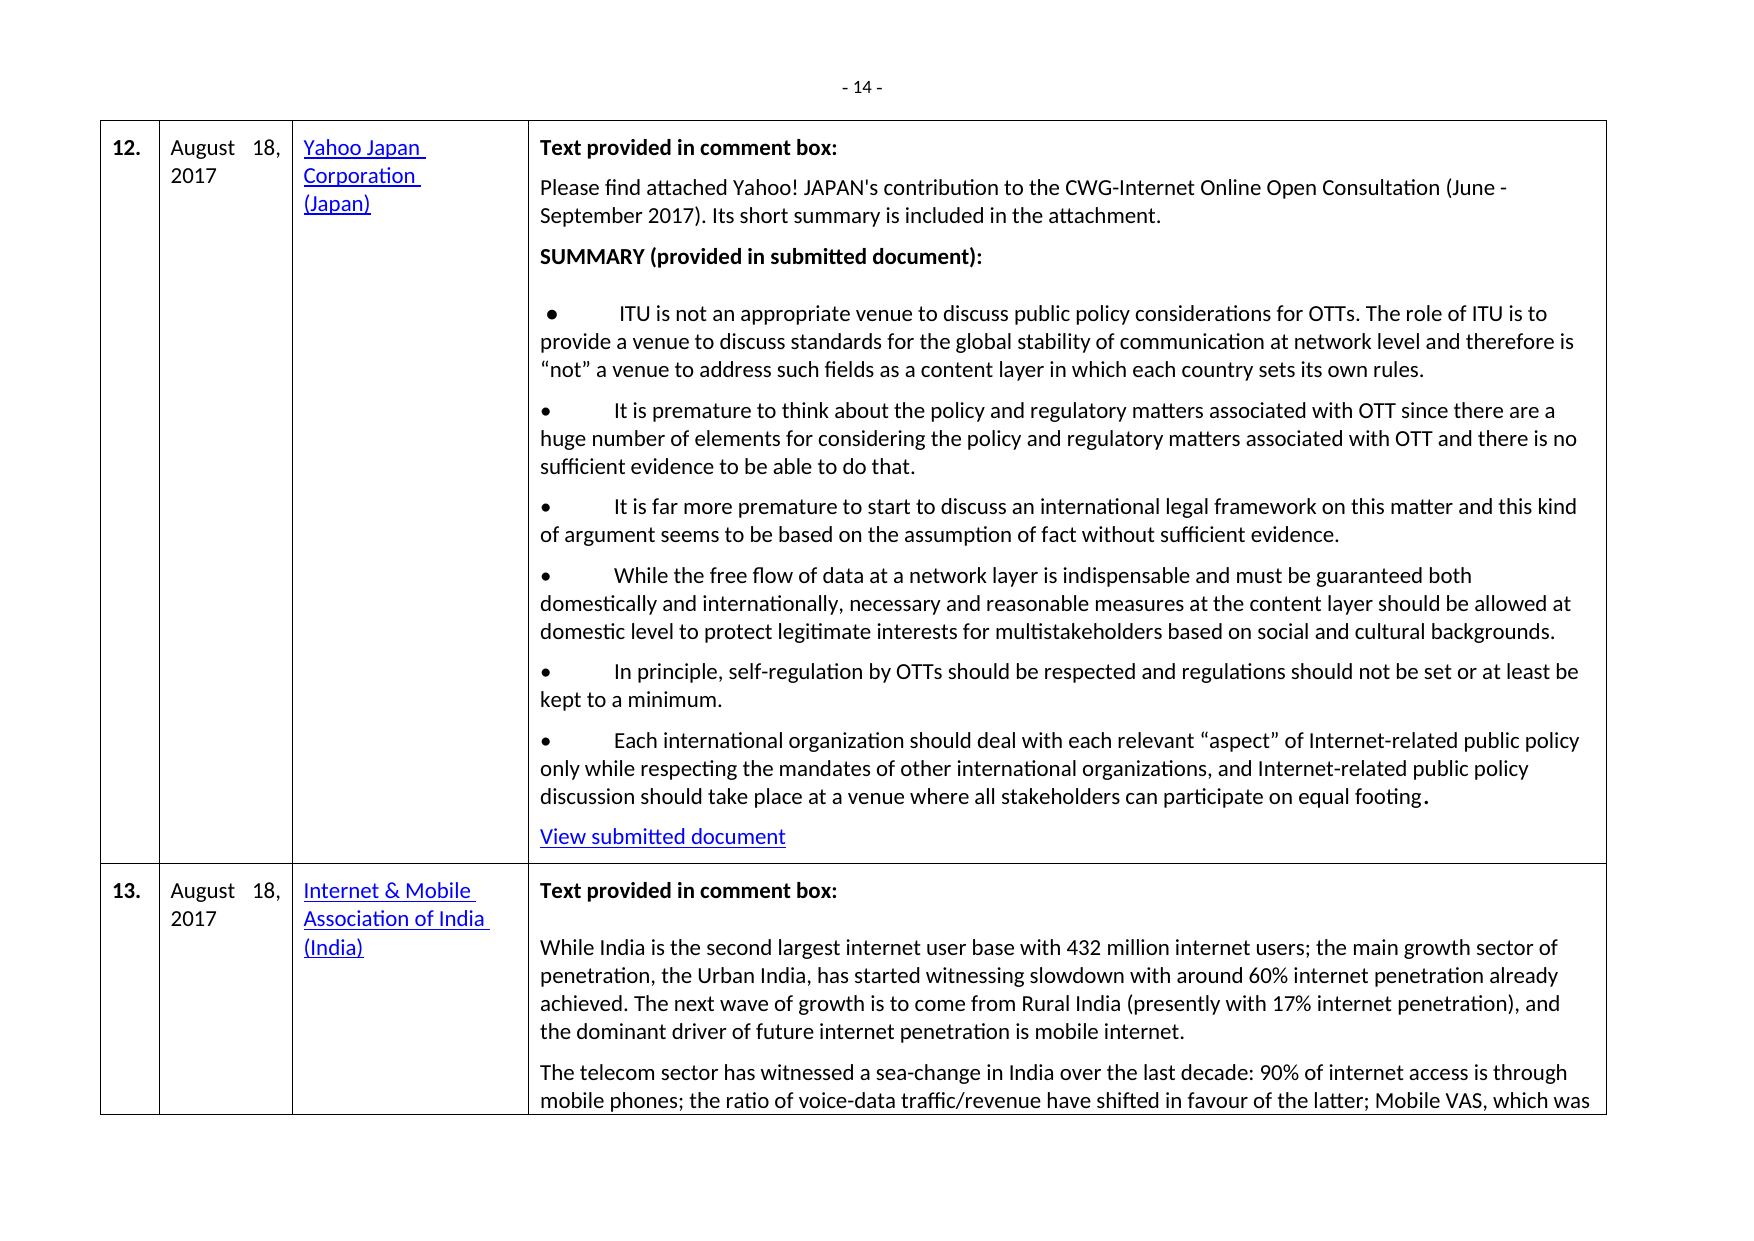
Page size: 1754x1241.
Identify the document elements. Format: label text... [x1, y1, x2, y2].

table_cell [529, 864, 1606, 1114]
table_cell [101, 864, 159, 1114]
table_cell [293, 864, 528, 1114]
table_cell [101, 121, 159, 863]
table_cell August 18, 2017 [160, 121, 292, 863]
table_cell Yahoo Japan Corporation (Japan) [293, 121, 528, 863]
table_cell Text provided in comment box: Please find attached Yahoo! JAPAN's contribution to the CWG-Internet Online Open Consultation (June - September 2017). Its short summary is included in the attachment. SUMMARY (provided in submitted document): • ITU is not an appropriate venue to discuss public policy considerations for OTTs. The role of ITU is to provide a venue to discuss standards for the global stability of communication at network level and therefore is “not” a venue to address such fields as a content layer in which each country sets its own rules. • It is premature to think about the policy and regulatory matters associated with OTT since there are a huge number of elements for considering the policy and regulatory matters associated with OTT and there is no sufficient evidence to be able to do that. • It is far more premature to start to discuss an international legal framework on this matter and this kind of argument seems to be based on the assumption of fact without sufficient evidence. • While the free flow of data at a network layer is indispensable and must be guaranteed both domestically and internationally, necessary and reasonable measures at the content layer should be allowed at domestic level to protect legitimate interests for multistakeholders based on social and cultural backgrounds. • In principle, self-regulation by OTTs should be respected and regulations should not be set or at least be kept to a minimum. • Each international organization should deal with each relevant “aspect” of Internet-related public policy only while respecting the mandates of other international organizations, and Internet-related public policy discussion should take place at a venue where all stakeholders can participate on equal footing. View submitted document [529, 121, 1606, 863]
table_cell August 18, 2017 [160, 864, 292, 1114]
